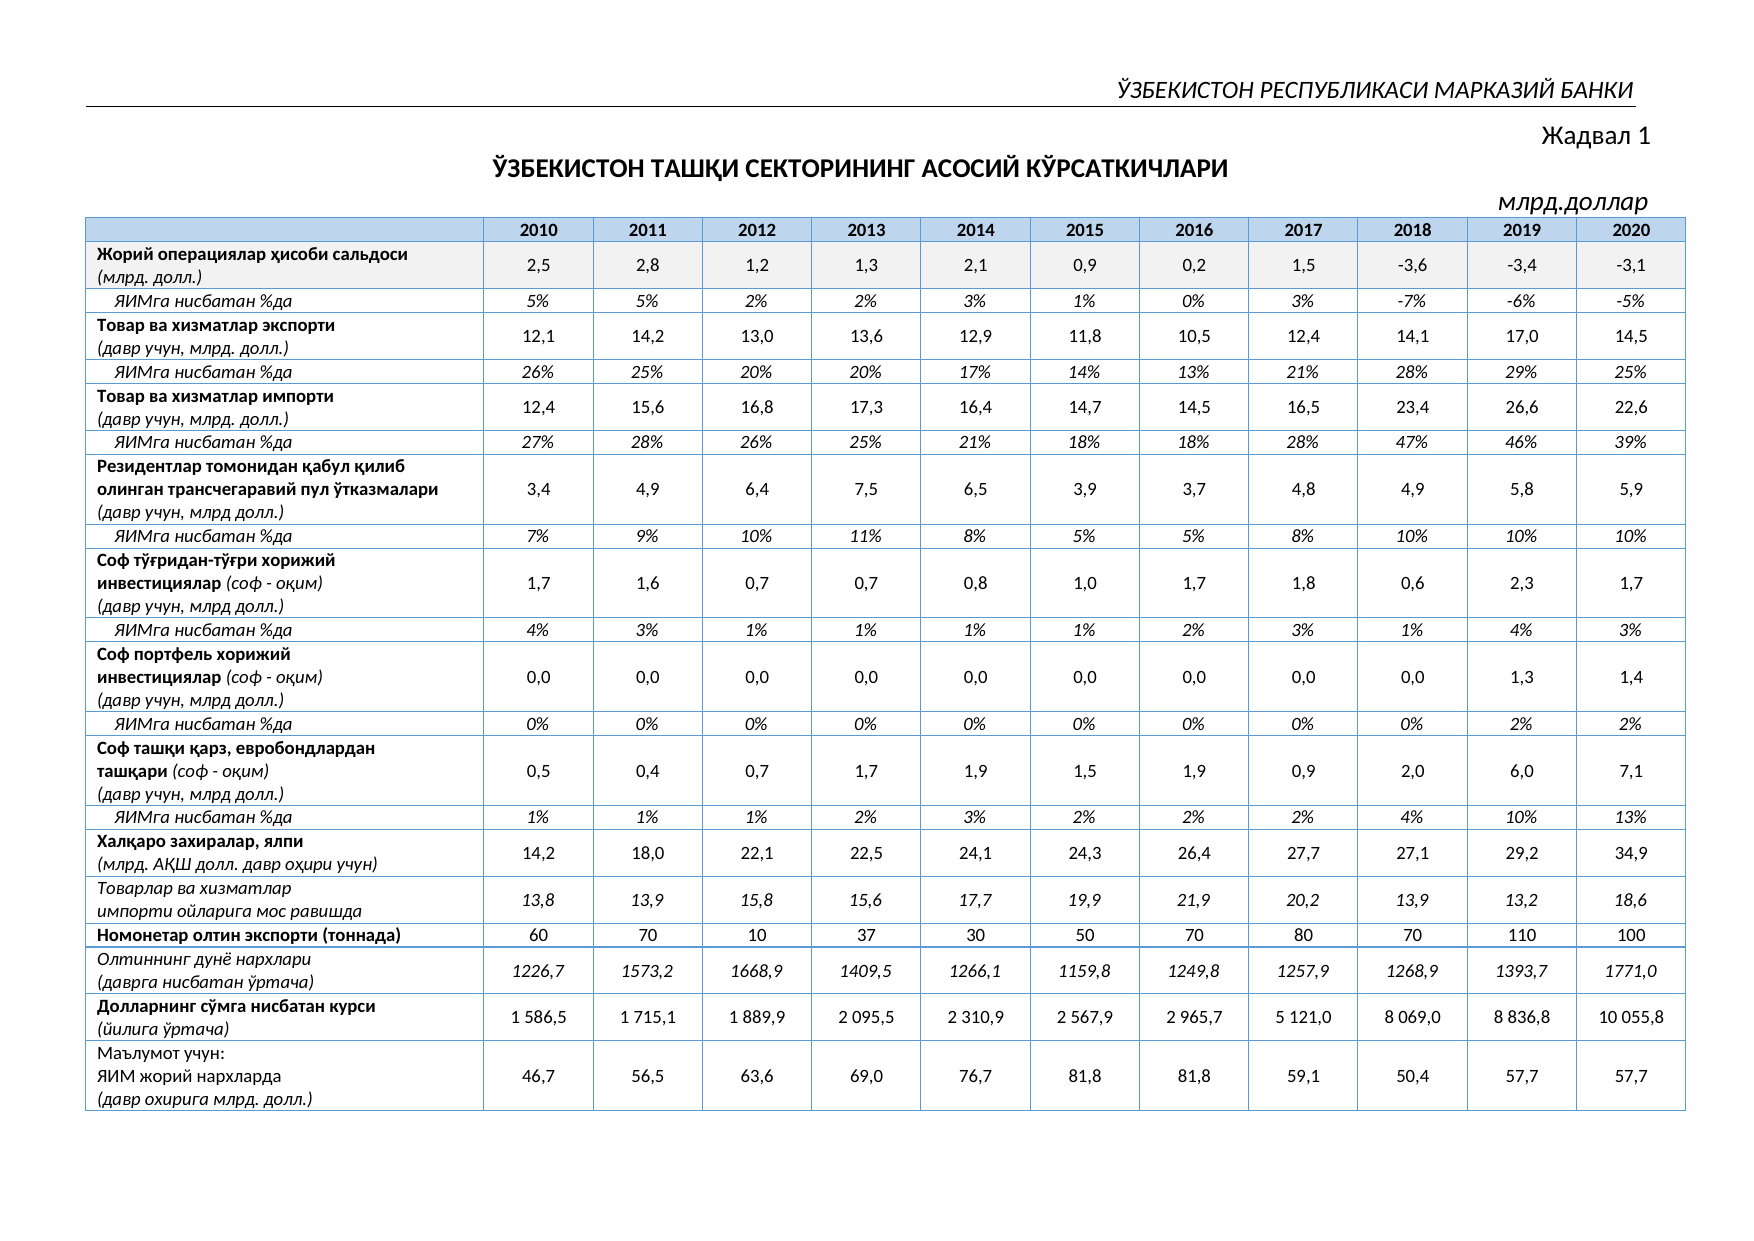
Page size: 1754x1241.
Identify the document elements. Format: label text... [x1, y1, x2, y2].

table_cell 1,2 [703, 242, 811, 288]
table_cell 26% [703, 431, 811, 454]
table_cell 1,0 [1031, 549, 1139, 617]
table_cell 21% [1249, 360, 1357, 383]
table_cell 9% [594, 525, 702, 547]
table_cell 2% [812, 289, 920, 312]
table_cell 12,9 [921, 313, 1030, 359]
table_cell 8 069,0 [1358, 994, 1467, 1040]
table_cell 0% [1031, 712, 1139, 735]
table_cell -5% [1577, 289, 1685, 312]
table_cell 5% [1031, 525, 1139, 547]
table_cell 5,9 [1577, 455, 1685, 523]
table_header 2013 [812, 218, 920, 241]
table_cell 28% [594, 431, 702, 454]
table_cell 2,8 [594, 242, 702, 288]
table_cell 3,7 [1140, 455, 1248, 523]
table_cell 18,6 [1577, 877, 1685, 922]
table_cell 3,4 [484, 455, 593, 523]
table_cell 2,1 [921, 242, 1030, 288]
table_cell 56,5 [594, 1041, 702, 1110]
table_cell 17,0 [1468, 313, 1576, 359]
text млрд.доллар [86, 184, 1651, 217]
table_cell 0,5 [484, 736, 593, 805]
table_cell 0,0 [1358, 642, 1467, 711]
table_cell 0% [921, 712, 1030, 735]
table_cell 81,8 [1140, 1041, 1248, 1110]
table_cell 27,1 [1358, 830, 1467, 876]
table_cell 1,7 [812, 736, 920, 805]
table_cell 100 [1577, 924, 1685, 946]
table_cell 3% [1249, 289, 1357, 312]
table_cell 7,1 [1577, 736, 1685, 805]
table_cell 2% [1140, 618, 1248, 641]
table_cell 4% [1358, 806, 1467, 829]
table_cell 0% [703, 712, 811, 735]
table_cell 13,9 [1358, 877, 1467, 922]
table_cell 10 [703, 924, 811, 946]
table_cell 10% [1468, 525, 1576, 547]
table_cell 1,7 [1140, 549, 1248, 617]
table_cell 2 567,9 [1031, 994, 1139, 1040]
table_cell 1,7 [484, 549, 593, 617]
table_cell 4,9 [594, 455, 702, 523]
table_cell 11,8 [1031, 313, 1139, 359]
table_cell 34,9 [1577, 830, 1685, 876]
table_cell 0,2 [1140, 242, 1248, 288]
table_cell 17,3 [812, 384, 920, 430]
table_cell 5% [1140, 525, 1248, 547]
table_cell 7,5 [812, 455, 920, 523]
table_cell 2% [1468, 712, 1576, 735]
table_cell 16,8 [703, 384, 811, 430]
table_cell 1771,0 [1577, 948, 1685, 993]
table_cell 0,0 [703, 642, 811, 711]
table_cell 1% [594, 806, 702, 829]
table_cell 57,7 [1468, 1041, 1576, 1110]
table_cell 0,0 [1031, 642, 1139, 711]
table_cell 10 055,8 [1577, 994, 1685, 1040]
table_cell 28% [1249, 431, 1357, 454]
table_cell 14% [1031, 360, 1139, 383]
table_cell 23,4 [1358, 384, 1467, 430]
table_cell 21,9 [1140, 877, 1248, 922]
table_cell 22,1 [703, 830, 811, 876]
table_cell 1% [703, 806, 811, 829]
table_cell 2% [1031, 806, 1139, 829]
table_cell 0% [812, 712, 920, 735]
table_cell Номонетар олтин экспорти (тоннада) [86, 924, 483, 946]
table_cell 1 586,5 [484, 994, 593, 1040]
table_cell 1,4 [1577, 642, 1685, 711]
table_cell ЯИМга нисбатан %да [86, 806, 483, 829]
table_cell 15,8 [703, 877, 811, 922]
table_cell 5% [594, 289, 702, 312]
table_cell 80 [1249, 924, 1357, 946]
table_cell 0,9 [1031, 242, 1139, 288]
table_cell 47% [1358, 431, 1467, 454]
table_cell 16,4 [921, 384, 1030, 430]
table_cell 7% [484, 525, 593, 547]
table_cell Резидентлар томонидан қабул қилиб олинган трансчегаравий пул ўтказмалари (давр учун, млрд долл.) [86, 455, 483, 523]
table_cell 3% [921, 806, 1030, 829]
table_cell 5% [484, 289, 593, 312]
table_cell 14,5 [1577, 313, 1685, 359]
text ЎЗБЕКИСТОН ТАШҚИ СЕКТОРИНИНГ АСОСИЙ КЎРСАТКИЧЛАРИ [86, 151, 1636, 184]
table_cell 17% [921, 360, 1030, 383]
table_cell 1268,9 [1358, 948, 1467, 993]
table_cell 0,7 [703, 549, 811, 617]
table_cell 1,8 [1249, 549, 1357, 617]
table_cell 28% [1358, 360, 1467, 383]
table_header 2014 [921, 218, 1030, 241]
table_cell 2 310,9 [921, 994, 1030, 1040]
table_cell 0% [1140, 712, 1248, 735]
table_cell Товарлар ва хизматлар импорти ойларига мос равишда [86, 877, 483, 922]
table_cell 19,9 [1031, 877, 1139, 922]
table_cell 1% [1031, 618, 1139, 641]
table_cell 1,5 [1031, 736, 1139, 805]
table_cell 60 [484, 924, 593, 946]
table_cell Жорий операциялар ҳисоби сальдоси (млрд. долл.) [86, 242, 483, 288]
table_cell 15,6 [812, 877, 920, 922]
table_cell 1266,1 [921, 948, 1030, 993]
table_cell 46% [1468, 431, 1576, 454]
table_cell ЯИМга нисбатан %да [86, 431, 483, 454]
table_cell 12,4 [1249, 313, 1357, 359]
table_header 2018 [1358, 218, 1467, 241]
table_cell Халқаро захиралар, ялпи (млрд. АҚШ долл. давр оҳири учун) [86, 830, 483, 876]
table_cell 3% [921, 289, 1030, 312]
table_header 2012 [703, 218, 811, 241]
table_cell 1% [484, 806, 593, 829]
table_cell ЯИМга нисбатан %да [86, 525, 483, 547]
table_cell ЯИМга нисбатан %да [86, 712, 483, 735]
table_cell -7% [1358, 289, 1467, 312]
table_cell 5 121,0 [1249, 994, 1357, 1040]
table_cell 20,2 [1249, 877, 1357, 922]
table_cell 6,5 [921, 455, 1030, 523]
table_cell 0,9 [1249, 736, 1357, 805]
table_cell 13,0 [703, 313, 811, 359]
table_header 2017 [1249, 218, 1357, 241]
table_cell 24,1 [921, 830, 1030, 876]
table_cell 70 [1140, 924, 1248, 946]
table_cell 14,2 [484, 830, 593, 876]
table_cell 1668,9 [703, 948, 811, 993]
table_cell 20% [812, 360, 920, 383]
table_cell 29,2 [1468, 830, 1576, 876]
table_cell -3,6 [1358, 242, 1467, 288]
table_cell 10% [703, 525, 811, 547]
table_cell 30 [921, 924, 1030, 946]
table_cell 81,8 [1031, 1041, 1139, 1110]
table_cell 14,1 [1358, 313, 1467, 359]
table_cell 76,7 [921, 1041, 1030, 1110]
table_cell 11% [812, 525, 920, 547]
table_cell 1% [703, 618, 811, 641]
table_cell 2,0 [1358, 736, 1467, 805]
table_cell 0,8 [921, 549, 1030, 617]
table_cell 18% [1140, 431, 1248, 454]
table_cell 1226,7 [484, 948, 593, 993]
table_cell 8% [1249, 525, 1357, 547]
table_header 2020 [1577, 218, 1685, 241]
table_cell 1257,9 [1249, 948, 1357, 993]
table_cell 12,1 [484, 313, 593, 359]
table_cell 4% [1468, 618, 1576, 641]
table_header 2016 [1140, 218, 1248, 241]
table_cell 22,5 [812, 830, 920, 876]
table_cell 2,3 [1468, 549, 1576, 617]
table_cell 50 [1031, 924, 1139, 946]
table_cell 1249,8 [1140, 948, 1248, 993]
table_cell 18% [1031, 431, 1139, 454]
table_cell 63,6 [703, 1041, 811, 1110]
table_header 2011 [594, 218, 702, 241]
table_cell 0% [1249, 712, 1357, 735]
text Жадвал 1 [86, 118, 1651, 151]
table_cell 3% [1577, 618, 1685, 641]
table_cell 25% [812, 431, 920, 454]
table_cell 3% [594, 618, 702, 641]
table_cell 3,9 [1031, 455, 1139, 523]
table_cell 1,5 [1249, 242, 1357, 288]
table_cell 13% [1577, 806, 1685, 829]
table_cell 13% [1140, 360, 1248, 383]
table_cell ЯИМга нисбатан %да [86, 360, 483, 383]
table_cell 2,5 [484, 242, 593, 288]
table_cell 0% [594, 712, 702, 735]
table_cell ЯИМга нисбатан %да [86, 618, 483, 641]
table_cell 110 [1468, 924, 1576, 946]
table_cell 21% [921, 431, 1030, 454]
table_cell 1% [812, 618, 920, 641]
table_header [86, 218, 483, 241]
table_cell 0,7 [812, 549, 920, 617]
table_cell 29% [1468, 360, 1576, 383]
table_cell 2 965,7 [1140, 994, 1248, 1040]
table_cell 0,0 [594, 642, 702, 711]
table_cell -6% [1468, 289, 1576, 312]
table_cell 26,6 [1468, 384, 1576, 430]
table_cell 18,0 [594, 830, 702, 876]
table_cell 13,9 [594, 877, 702, 922]
table_cell 70 [1358, 924, 1467, 946]
table_cell 0,4 [594, 736, 702, 805]
table_cell Товар ва хизматлар экспорти (давр учун, млрд. долл.) [86, 313, 483, 359]
table_cell 2% [1577, 712, 1685, 735]
table_cell 10% [1577, 525, 1685, 547]
table_cell Долларнинг сўмга нисбатан курси (йилига ўртача) [86, 994, 483, 1040]
table_cell 8 836,8 [1468, 994, 1576, 1040]
table_cell 0,6 [1358, 549, 1467, 617]
table_cell 1,7 [1577, 549, 1685, 617]
table_cell 37 [812, 924, 920, 946]
table_cell 26% [484, 360, 593, 383]
table_cell 14,2 [594, 313, 702, 359]
table_cell 22,6 [1577, 384, 1685, 430]
table_cell 1% [1358, 618, 1467, 641]
table_cell 14,5 [1140, 384, 1248, 430]
table_cell 15,6 [594, 384, 702, 430]
table_cell 39% [1577, 431, 1685, 454]
table_header 2015 [1031, 218, 1139, 241]
table_cell 14,7 [1031, 384, 1139, 430]
table_cell 1,6 [594, 549, 702, 617]
table_cell 69,0 [812, 1041, 920, 1110]
table_cell 1159,8 [1031, 948, 1139, 993]
table_cell 50,4 [1358, 1041, 1467, 1110]
table_cell 46,7 [484, 1041, 593, 1110]
table_cell 13,6 [812, 313, 920, 359]
table_cell 27% [484, 431, 593, 454]
table_cell -3,4 [1468, 242, 1576, 288]
table_cell 1% [1031, 289, 1139, 312]
table_header 2010 [484, 218, 593, 241]
table_cell 0,0 [1249, 642, 1357, 711]
table_cell 6,0 [1468, 736, 1576, 805]
table_cell ЯИМга нисбатан %да [86, 289, 483, 312]
table_cell 10% [1468, 806, 1576, 829]
table_cell 1,9 [1140, 736, 1248, 805]
table_cell Соф ташқи қарз, евробондлардан ташқари (соф - оқим) (давр учун, млрд долл.) [86, 736, 483, 805]
table_cell 13,2 [1468, 877, 1576, 922]
table_cell 2% [703, 289, 811, 312]
table_cell 2 095,5 [812, 994, 920, 1040]
table_cell 4,9 [1358, 455, 1467, 523]
table_cell 6,4 [703, 455, 811, 523]
table_cell 1,3 [1468, 642, 1576, 711]
table_cell 2% [812, 806, 920, 829]
table_cell 70 [594, 924, 702, 946]
table_cell 4% [484, 618, 593, 641]
table_cell 1409,5 [812, 948, 920, 993]
table_cell 25% [1577, 360, 1685, 383]
table_cell 5,8 [1468, 455, 1576, 523]
table_cell 8% [921, 525, 1030, 547]
table_cell 1,9 [921, 736, 1030, 805]
table_cell Товар ва хизматлар импорти (давр учун, млрд. долл.) [86, 384, 483, 430]
table_cell 0,0 [812, 642, 920, 711]
table_cell 20% [703, 360, 811, 383]
table_cell 16,5 [1249, 384, 1357, 430]
table_cell 0,0 [921, 642, 1030, 711]
table_cell 1 889,9 [703, 994, 811, 1040]
table_cell 1573,2 [594, 948, 702, 993]
table_cell 1393,7 [1468, 948, 1576, 993]
table_header 2019 [1468, 218, 1576, 241]
table_cell 0,0 [1140, 642, 1248, 711]
table_cell -3,1 [1577, 242, 1685, 288]
table_cell 2% [1140, 806, 1248, 829]
table_cell 57,7 [1577, 1041, 1685, 1110]
table_cell 26,4 [1140, 830, 1248, 876]
table_cell Маълумот учун: ЯИМ жорий нархларда (давр охирига млрд. долл.) [86, 1041, 483, 1110]
table_cell 3% [1249, 618, 1357, 641]
table_cell 1 715,1 [594, 994, 702, 1040]
table_cell 1,3 [812, 242, 920, 288]
table_cell 0% [484, 712, 593, 735]
table_cell 10,5 [1140, 313, 1248, 359]
table_cell Олтиннинг дунё нархлари (даврга нисбатан ўртача) [86, 948, 483, 993]
table_cell 24,3 [1031, 830, 1139, 876]
table_cell 0% [1358, 712, 1467, 735]
table_cell 0% [1140, 289, 1248, 312]
table_cell 17,7 [921, 877, 1030, 922]
table_cell 0,7 [703, 736, 811, 805]
table_cell 1% [921, 618, 1030, 641]
table_cell 2% [1249, 806, 1357, 829]
table_cell 0,0 [484, 642, 593, 711]
table_cell 25% [594, 360, 702, 383]
table_cell 13,8 [484, 877, 593, 922]
table_cell Соф тўғридан-тўғри хорижий инвестициялар (соф - оқим) (давр учун, млрд долл.) [86, 549, 483, 617]
table_cell 27,7 [1249, 830, 1357, 876]
table_cell 12,4 [484, 384, 593, 430]
table_cell Соф портфель хорижий инвестициялар (соф - оқим) (давр учун, млрд долл.) [86, 642, 483, 711]
table_cell 10% [1358, 525, 1467, 547]
table_cell 4,8 [1249, 455, 1357, 523]
table_cell 59,1 [1249, 1041, 1357, 1110]
